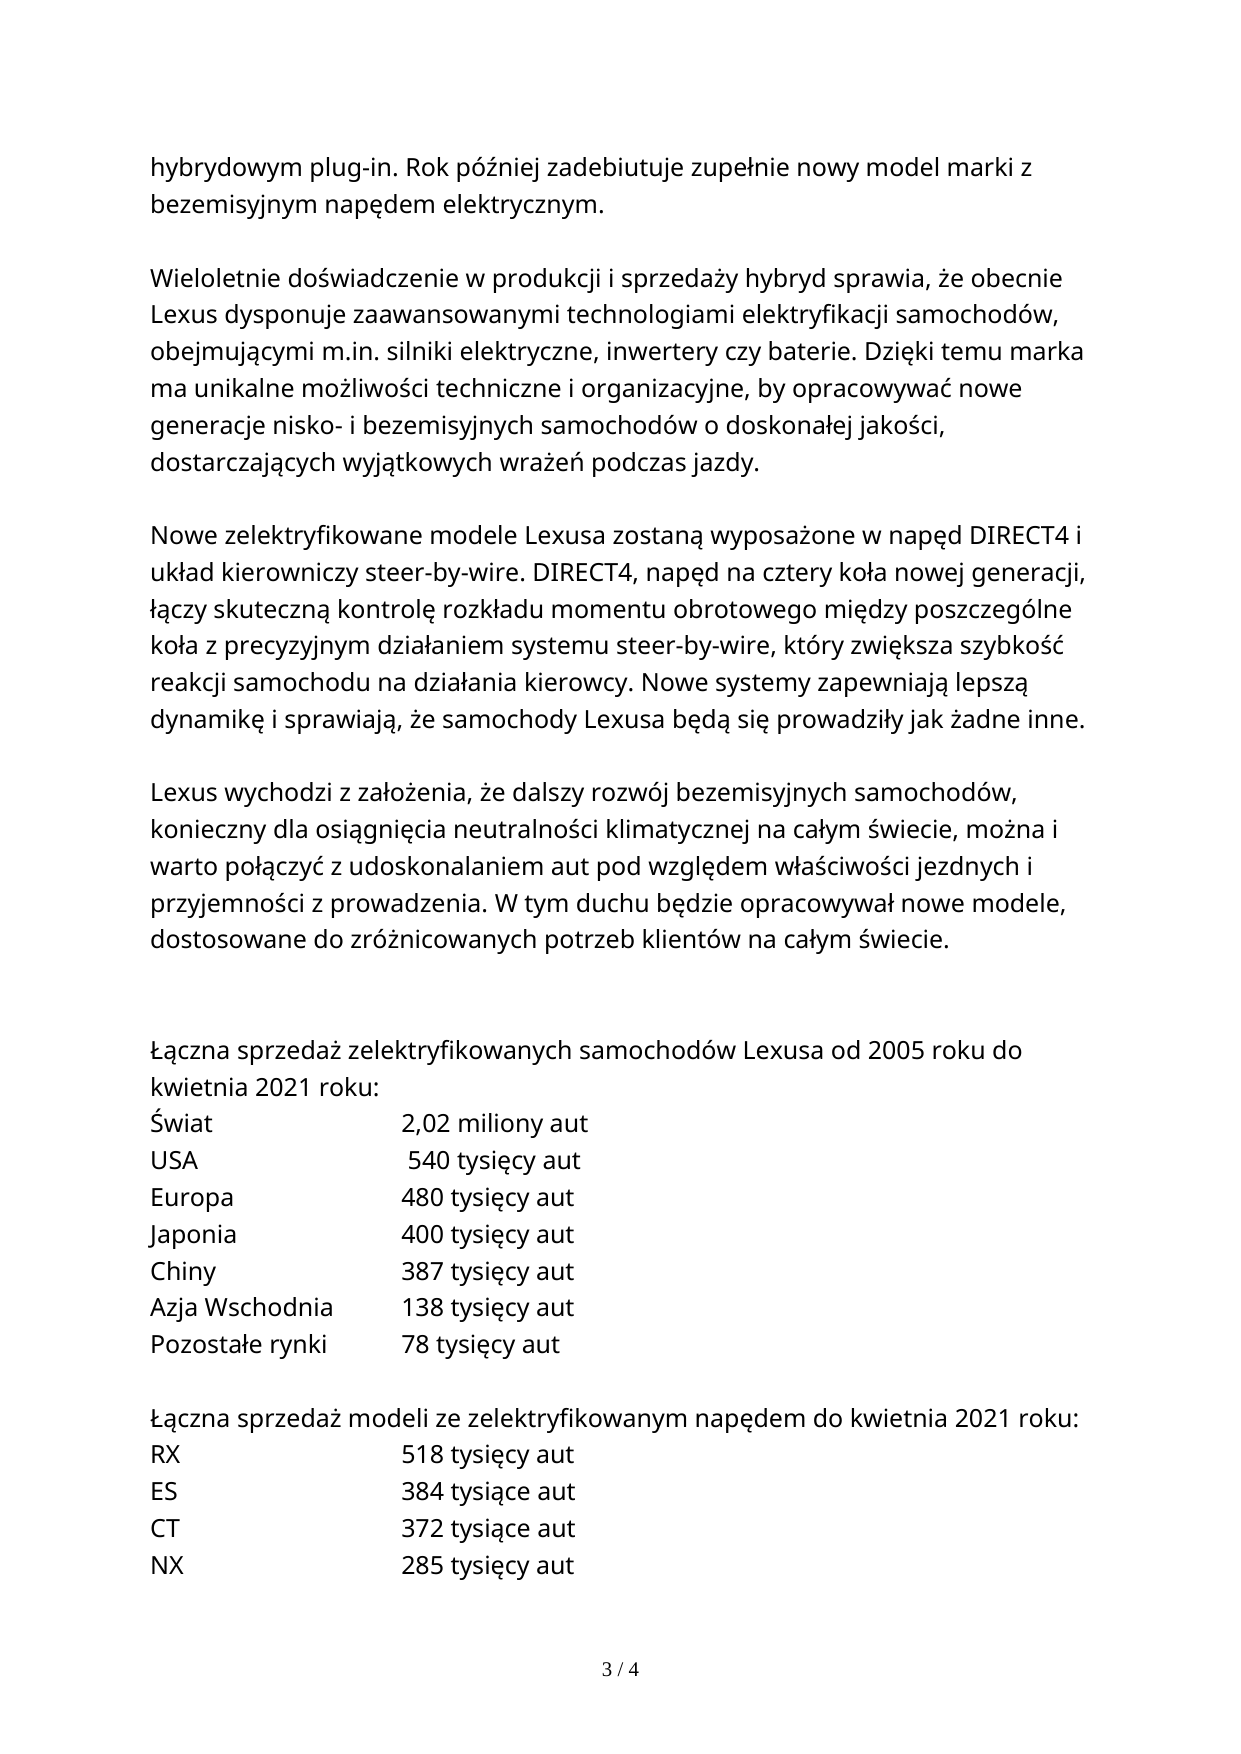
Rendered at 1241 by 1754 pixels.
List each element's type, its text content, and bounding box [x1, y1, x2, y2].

text Lexus wychodzi z założenia, że dalszy rozwój bezemisyjnych samochodów, konieczny dla osiągnięcia neutralności klimatycznej na całym świecie, można i warto połączyć z udoskonalaniem aut pod względem właściwości jezdnych i przyjemności z prowadzenia. W tym duchu będzie opracowywał nowe modele, dostosowane do zróżnicowanych potrzeb klientów na całym świecie. [150, 775, 1090, 956]
text Łączna sprzedaż zelektryfikowanych samochodów Lexusa od 2005 roku do kwietnia 2021 roku: [150, 1032, 1090, 1103]
text Świat 2,02 miliony aut [150, 1106, 1090, 1140]
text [150, 150, 1090, 221]
text Wieloletnie doświadczenie w produkcji i sprzedaży hybryd sprawia, że obecnie Lexus dysponuje zaawansowanymi technologiami elektryfikacji samochodów, obejmującymi m.in. silniki elektryczne, inwertery czy baterie. Dzięki temu marka ma unikalne możliwości techniczne i organizacyjne, by opracowywać nowe generacje nisko- i bezemisyjnych samochodów o doskonałej jakości, dostarczających wyjątkowych wrażeń podczas jazdy. [150, 260, 1090, 478]
text USA 540 tysięcy aut [150, 1143, 1090, 1177]
text Azja Wschodnia 138 tysięcy aut [150, 1290, 1090, 1324]
text RX 518 tysięcy aut [150, 1437, 1090, 1471]
text Pozostałe rynki 78 tysięcy aut [150, 1327, 1090, 1361]
text NX 285 tysięcy aut [150, 1547, 1090, 1581]
text CT 372 tysiące aut [150, 1511, 1090, 1544]
text Europa 480 tysięcy aut [150, 1179, 1090, 1214]
text Łączna sprzedaż modeli ze zelektryfikowanym napędem do kwietnia 2021 roku: [150, 1400, 1090, 1434]
text ES 384 tysiące aut [150, 1474, 1090, 1508]
text Chiny 387 tysięcy aut [150, 1253, 1090, 1287]
text Nowe zelektryfikowane modele Lexusa zostaną wyposażone w napęd DIRECT4 i układ kierowniczy steer-by-wire. DIRECT4, napęd na cztery koła nowej generacji, łączy skuteczną kontrolę rozkładu momentu obrotowego między poszczególne koła z precyzyjnym działaniem systemu steer-by-wire, który zwiększa szybkość reakcji samochodu na działania kierowcy. Nowe systemy zapewniają lepszą dynamikę i sprawiają, że samochody Lexusa będą się prowadziły jak żadne inne. [150, 518, 1090, 736]
text Japonia 400 tysięcy aut [150, 1216, 1090, 1250]
